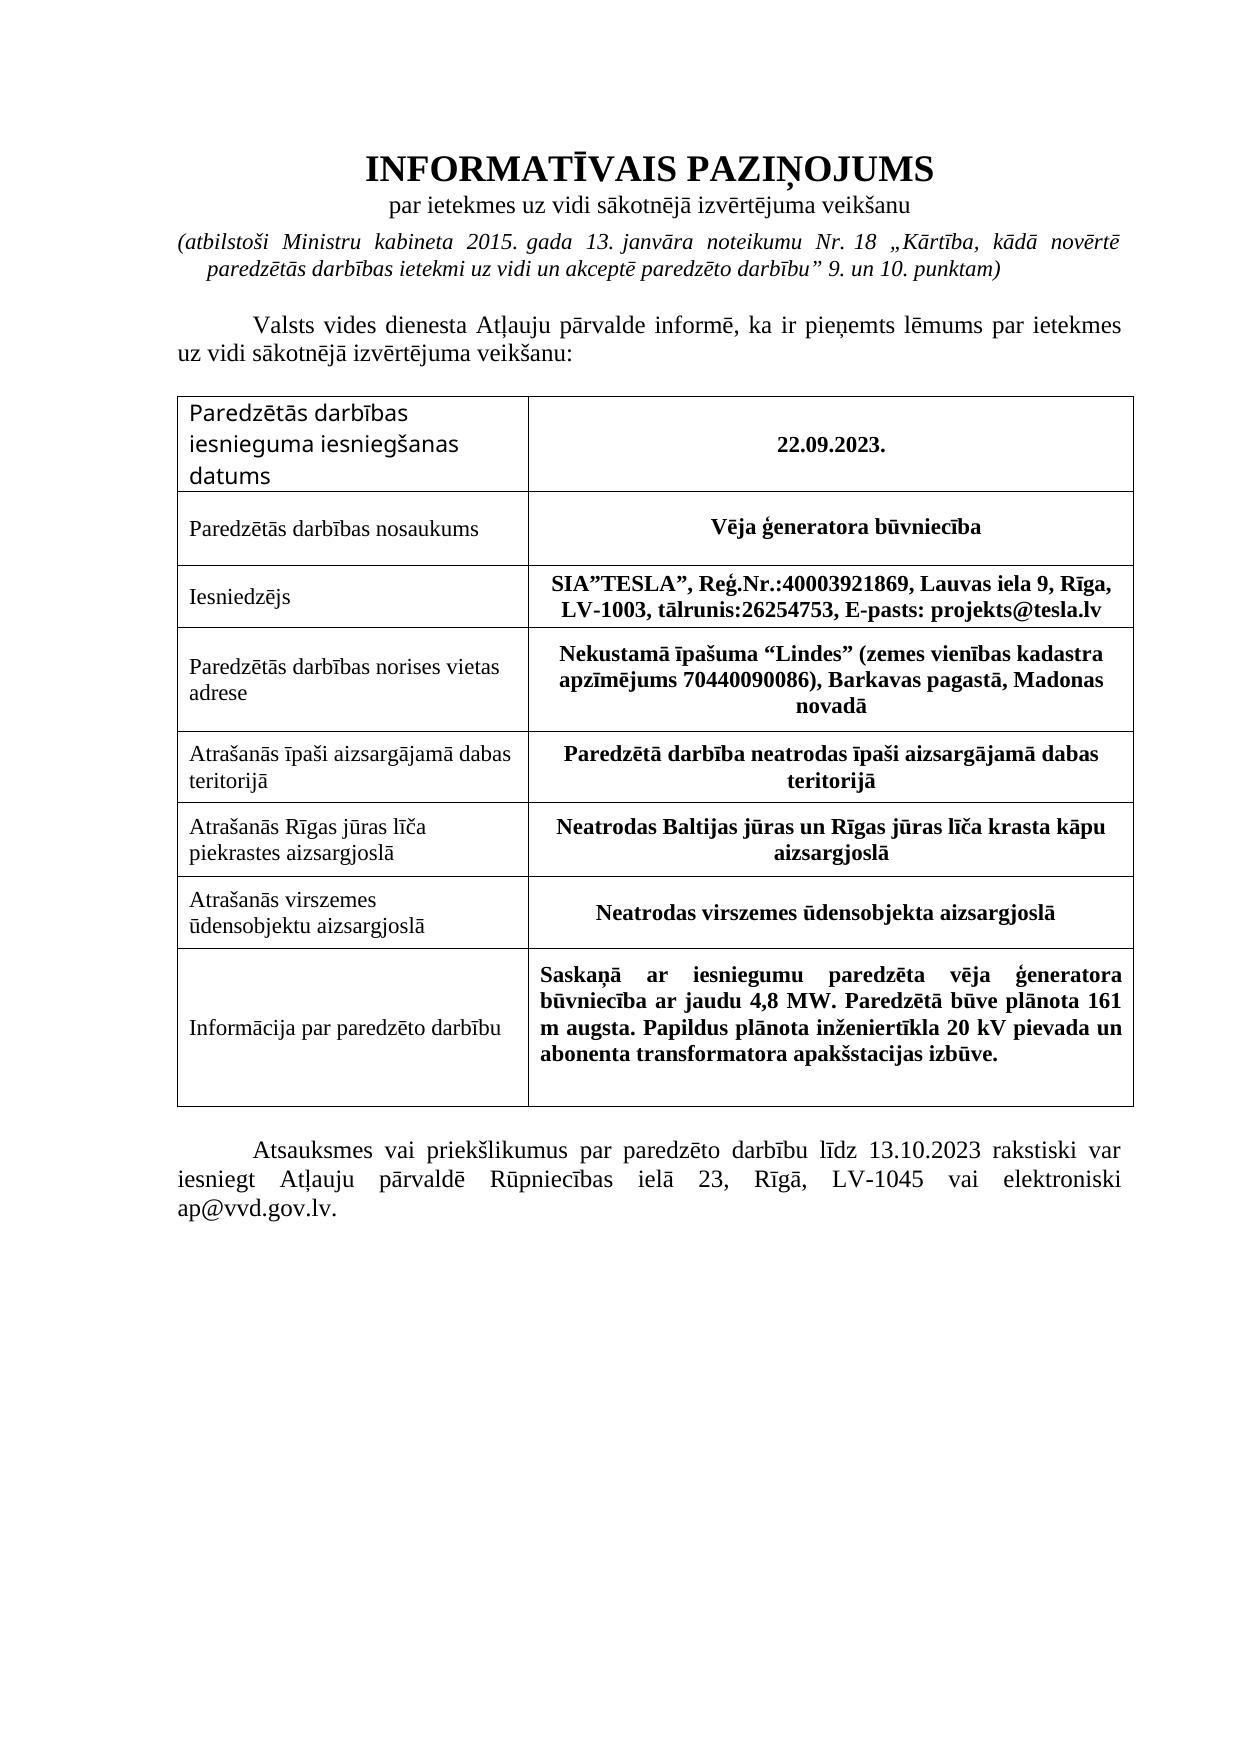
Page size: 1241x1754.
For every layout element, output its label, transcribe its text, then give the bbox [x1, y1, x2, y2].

table_cell Paredzētās darbības norises vietas adrese [178, 628, 528, 731]
text Valsts vides dienesta Atļauju pārvalde informē, ka ir pieņemts lēmums par ietekmes uz vidi sākotnējā izvērtējuma veikšanu: [177, 310, 1122, 367]
table_cell Nekustamā īpašuma “Lindes” (zemes vienības kadastra apzīmējums 70440090086), Barkavas pagastā, Madonas novadā [529, 628, 1133, 731]
table_cell Paredzētās darbības nosaukums [178, 492, 528, 565]
table_cell SIA”TESLA”, Reģ.Nr.:40003921869, Lauvas iela 9, Rīga, LV-1003, tālrunis:26254753, E-pasts: projekts@tesla.lv [529, 566, 1133, 627]
table_header 22.09.2023. [529, 397, 1133, 491]
text (atbilstoši Ministru kabineta 2015. gada 13. janvāra noteikumu Nr. 18 „Kārtība, kādā novērtē paredzētās darbības ietekmi uz vidi un akceptē paredzēto darbību” 9. un 10. punktam) [177, 228, 1122, 281]
table_cell Paredzētā darbība neatrodas īpaši aizsargājamā dabas teritorijā [529, 732, 1133, 802]
table_cell Saskaņā ar iesniegumu paredzēta vēja ģeneratora būvniecība ar jaudu 4,8 MW. Paredzētā būve plānota 161 m augsta. Papildus plānota inženiertīkla 20 kV pievada un abonenta transformatora apakšstacijas izbūve. [529, 949, 1133, 1106]
table_cell Iesniedzējs [178, 566, 528, 627]
table_header Paredzētās darbības iesnieguma iesniegšanas datums [178, 397, 528, 491]
table_cell Informācija par paredzēto darbību [178, 949, 528, 1106]
text INFORMATĪVAIS PAZIŅOJUMS [177, 147, 1122, 190]
text par ietekmes uz vidi sākotnējā izvērtējuma veikšanu [177, 190, 1122, 219]
table_cell [178, 803, 528, 876]
table_cell Vēja ģeneratora būvniecība [529, 492, 1133, 565]
table_cell Neatrodas Baltijas jūras un Rīgas jūras līča krasta kāpu aizsargjoslā [529, 803, 1133, 876]
table_cell Atrašanās īpaši aizsargājamā dabas teritorijā [178, 732, 528, 802]
table_cell [178, 877, 528, 948]
text Atsauksmes vai priekšlikumus par paredzēto darbību līdz 13.10.2023 rakstiski var iesniegt Atļauju pārvaldē Rūpniecības ielā 23, Rīgā, LV-1045 vai elektroniski ap@vvd.gov.lv. [177, 1135, 1122, 1222]
table_cell Neatrodas virszemes ūdensobjekta aizsargjoslā [529, 877, 1133, 948]
